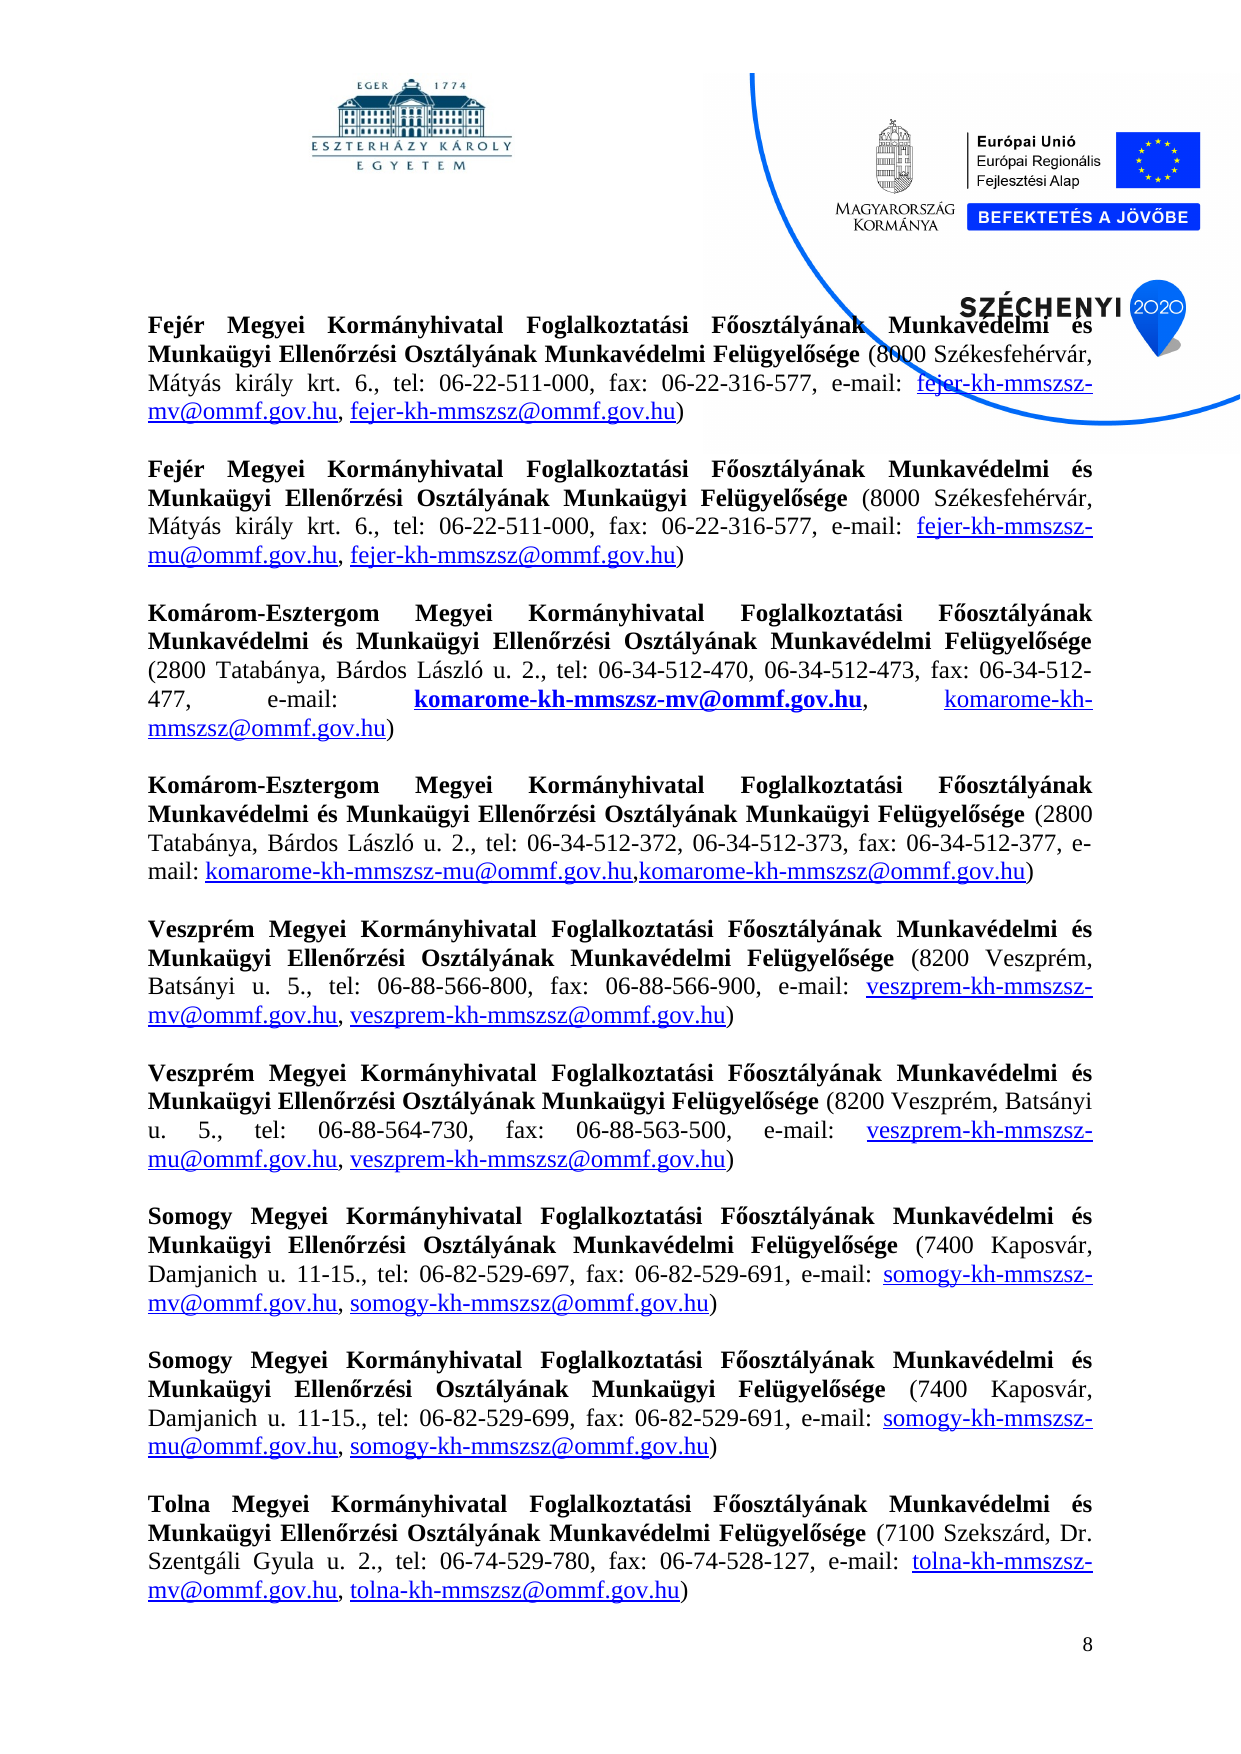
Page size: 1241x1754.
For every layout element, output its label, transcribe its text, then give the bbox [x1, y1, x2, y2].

text Somogy Megyei Kormányhivatal Foglalkoztatási Főosztályának Munkavédelmi és Munkaügyi Ellenőrzési Osztályának Munkaügyi Felügyelősége (7400 Kaposvár, Damjanich u. 11-15., tel: 06-82-529-699, fax: 06-82-529-691, e-mail: somogy-kh-mmszsz-mu@ommf.gov.hu, somogy-kh-mmszsz@ommf.gov.hu) [148, 1345, 1093, 1460]
text Fejér Megyei Kormányhivatal Foglalkoztatási Főosztályának Munkavédelmi és Munkaügyi Ellenőrzési Osztályának Munkavédelmi Felügyelősége (8000 Székesfehérvár, Mátyás király krt. 6., tel: 06-22-511-000, fax: 06-22-316-577, e-mail: fejer-kh-mmszsz-mv@ommf.gov.hu, fejer-kh-mmszsz@ommf.gov.hu) [148, 310, 1093, 425]
text Fejér Megyei Kormányhivatal Foglalkoztatási Főosztályának Munkavédelmi és Munkaügyi Ellenőrzési Osztályának Munkaügyi Felügyelősége (8000 Székesfehérvár, Mátyás király krt. 6., tel: 06-22-511-000, fax: 06-22-316-577, e-mail: fejer-kh-mmszsz-mu@ommf.gov.hu, fejer-kh-mmszsz@ommf.gov.hu) [148, 454, 1093, 569]
picture [702, 73, 1241, 454]
text Tolna Megyei Kormányhivatal Foglalkoztatási Főosztályának Munkavédelmi és Munkaügyi Ellenőrzési Osztályának Munkavédelmi Felügyelősége (7100 Szekszárd, Dr. Szentgáli Gyula u. 2., tel: 06-74-529-780, fax: 06-74-528-127, e-mail: tolna-kh-mmszsz-mv@ommf.gov.hu, tolna-kh-mmszsz@ommf.gov.hu) [148, 1489, 1093, 1604]
text Veszprém Megyei Kormányhivatal Foglalkoztatási Főosztályának Munkavédelmi és Munkaügyi Ellenőrzési Osztályának Munkaügyi Felügyelősége (8200 Veszprém, Batsányi u. 5., tel: 06-88-564-730, fax: 06-88-563-500, e-mail: veszprem-kh-mmszsz-mu@ommf.gov.hu, veszprem-kh-mmszsz@ommf.gov.hu) [148, 1058, 1093, 1173]
text Somogy Megyei Kormányhivatal Foglalkoztatási Főosztályának Munkavédelmi és Munkaügyi Ellenőrzési Osztályának Munkavédelmi Felügyelősége (7400 Kaposvár, Damjanich u. 11-15., tel: 06-82-529-697, fax: 06-82-529-691, e-mail: somogy-kh-mmszsz-mv@ommf.gov.hu, somogy-kh-mmszsz@ommf.gov.hu) [148, 1201, 1093, 1316]
text Veszprém Megyei Kormányhivatal Foglalkoztatási Főosztályának Munkavédelmi és Munkaügyi Ellenőrzési Osztályának Munkavédelmi Felügyelősége (8200 Veszprém, Batsányi u. 5., tel: 06-88-566-800, fax: 06-88-566-900, e-mail: veszprem-kh-mmszsz-mv@ommf.gov.hu, veszprem-kh-mmszsz@ommf.gov.hu) [148, 914, 1093, 1029]
text Komárom-Esztergom Megyei Kormányhivatal Foglalkoztatási Főosztályának Munkavédelmi és Munkaügyi Ellenőrzési Osztályának Munkaügyi Felügyelősége (2800 Tatabánya, Bárdos László u. 2., tel: 06-34-512-372, 06-34-512-373, fax: 06-34-512-377, e-mail: komarome-kh-mmszsz-mu@ommf.gov.hu,komarome-kh-mmszsz@ommf.gov.hu) [148, 770, 1093, 885]
picture [308, 73, 515, 176]
text Komárom-Esztergom Megyei Kormányhivatal Foglalkoztatási Főosztályának Munkavédelmi és Munkaügyi Ellenőrzési Osztályának Munkavédelmi Felügyelősége (2800 Tatabánya, Bárdos László u. 2., tel: 06-34-512-470, 06-34-512-473, fax: 06-34-512-477, e-mail: komarome-kh-mmszsz-mv@ommf.gov.hu, komarome-kh-mmszsz@ommf.gov.hu) [148, 598, 1093, 741]
